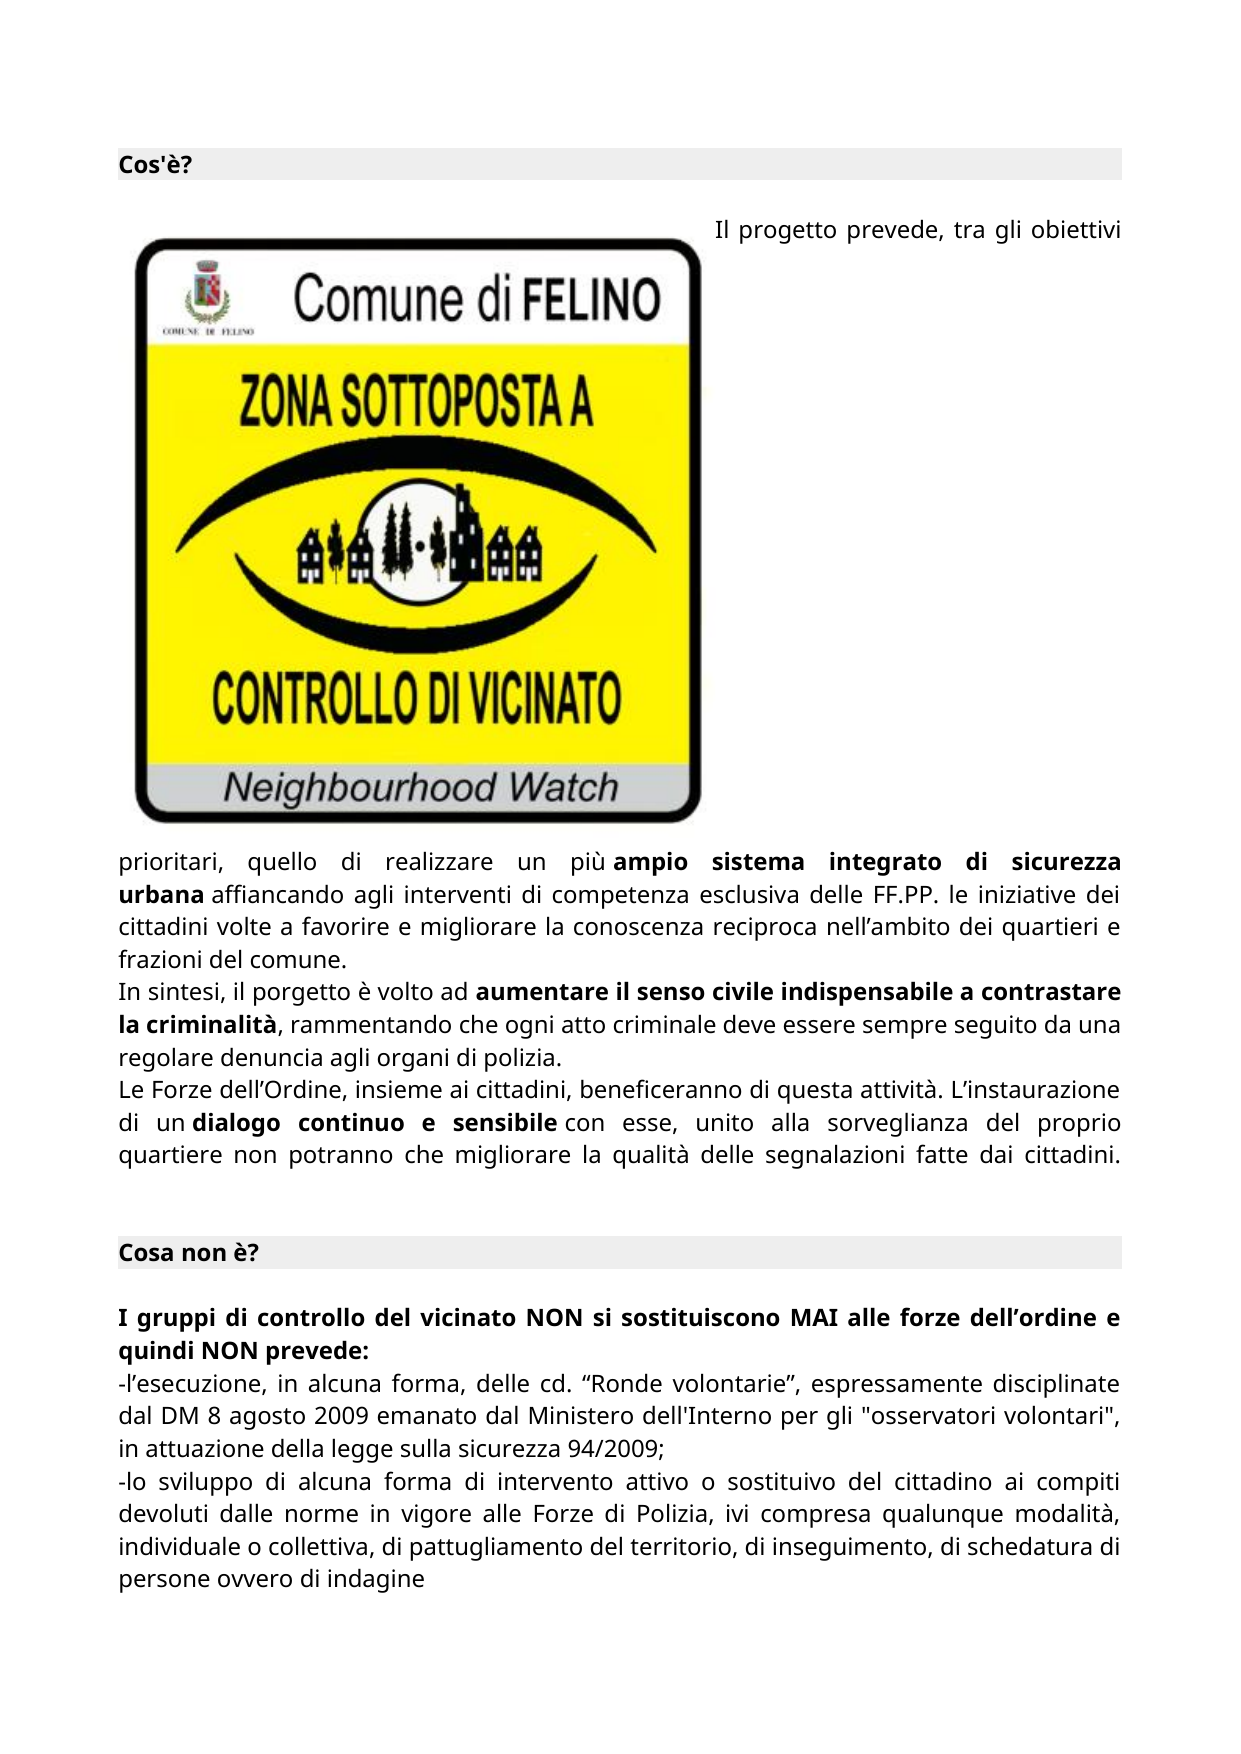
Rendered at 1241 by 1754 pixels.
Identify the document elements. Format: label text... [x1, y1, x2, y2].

text Cosa non è? [118, 1236, 1122, 1269]
text Cos'è? [118, 148, 1122, 180]
text In sintesi, il porgetto è volto ad aumentare il senso civile indispensabile a contrastare la criminalità, rammentando che ogni atto criminale deve essere sempre seguito da una regolare denuncia agli organi di polizia. [118, 975, 1122, 1073]
text -l’esecuzione, in alcuna forma, delle cd. “Ronde volontarie”, espressamente disciplinate dal DM 8 agosto 2009 emanato dal Ministero dell'Interno per gli "osservatori volontari", in attuazione della legge sulla sicurezza 94/2009; [118, 1366, 1122, 1464]
picture [118, 212, 715, 838]
text -lo sviluppo di alcuna forma di intervento attivo o sostituivo del cittadino ai compiti devoluti dalle norme in vigore alle Forze di Polizia, ivi compresa qualunque modalità, individuale o collettiva, di pattugliamento del territorio, di inseguimento, di schedatura di persone ovvero di indagine [118, 1464, 1122, 1595]
text Le Forze dell’Ordine, insieme ai cittadini, beneficeranno di questa attività. L’instaurazione di un dialogo continuo e sensibile con esse, unito alla sorveglianza del proprio quartiere non potranno che migliorare la qualità delle segnalazioni fatte dai cittadini. [118, 1073, 1122, 1203]
text I gruppi di controllo del vicinato NON si sostituiscono MAI alle forze dell’ordine e quindi NON prevede: [118, 1301, 1122, 1366]
